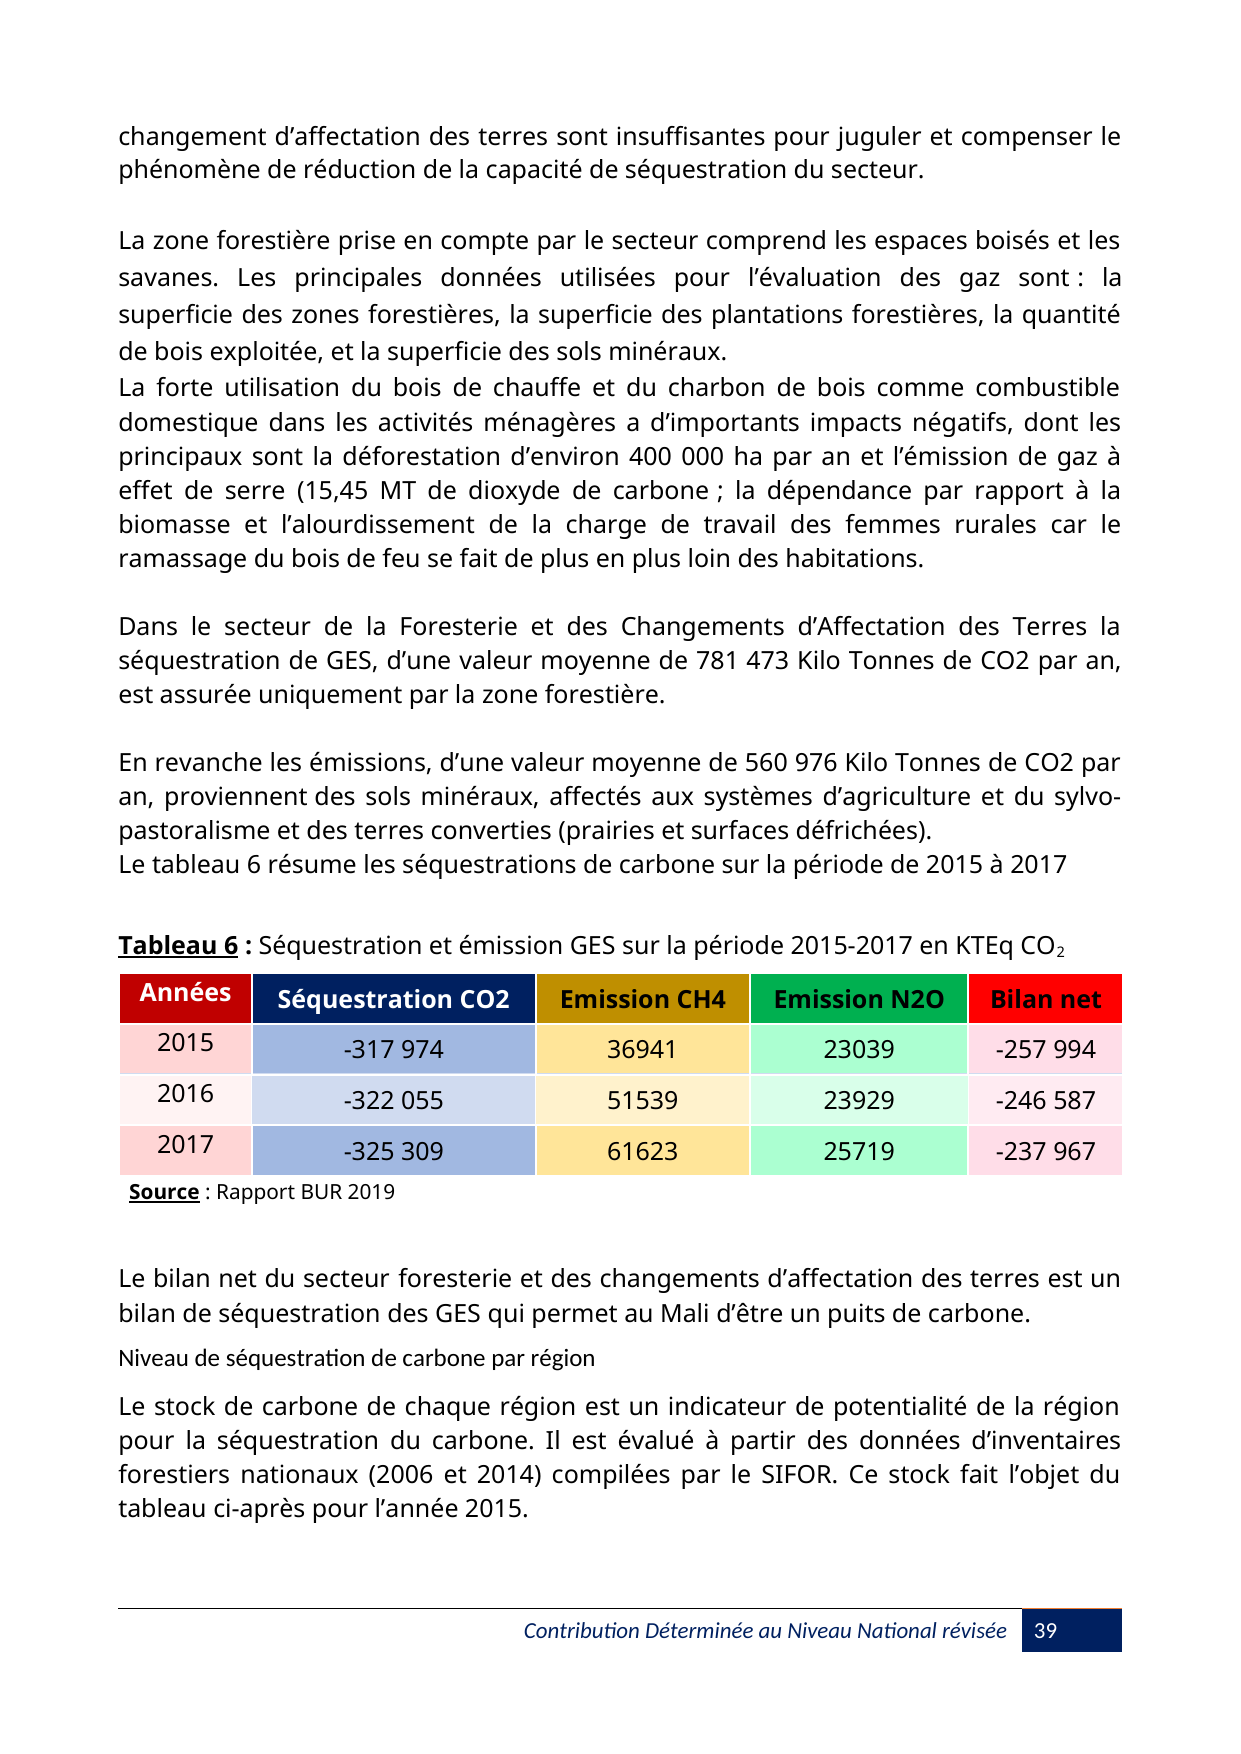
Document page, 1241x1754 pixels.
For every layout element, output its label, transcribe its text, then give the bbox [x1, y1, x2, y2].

text Tableau 6 : Séquestration et émission GES sur la période 2015-2017 en KTEq CO2 [118, 928, 1122, 962]
table_cell 51539 [536, 1076, 749, 1124]
table_cell -322 055 [252, 1076, 535, 1124]
text Niveau de séquestration de carbone par région [118, 1342, 1122, 1372]
table_cell -237 967 [969, 1126, 1122, 1175]
text Le stock de carbone de chaque région est un indicateur de potentialité de la région pour la séquestration du carbone. Il est évalué à partir des données d’inventaires forestiers nationaux (2006 et 2014) compilées par le SIFOR. Ce stock fait l’objet du tableau ci-après pour l’année 2015. [118, 1389, 1122, 1525]
table_header Séquestration CO2 [253, 974, 535, 1023]
text Le bilan net du secteur foresterie et des changements d’affectation des terres est un bilan de séquestration des GES qui permet au Mali d’être un puits de carbone. [118, 1261, 1122, 1329]
text En revanche les émissions, d’une valeur moyenne de 560 976 Kilo Tonnes de CO2 par an, proviennent des sols minéraux, affectés aux systèmes d’agriculture et du sylvo-pastoralisme et des terres converties (prairies et surfaces défrichées). [118, 745, 1122, 847]
table_header Emission N2O [751, 974, 967, 1023]
table_cell 25719 [751, 1126, 967, 1175]
table_cell -325 309 [253, 1126, 535, 1175]
text Source : Rapport BUR 2019 [118, 1177, 1122, 1206]
table_header Années [120, 974, 251, 1023]
table_cell 23929 [751, 1076, 968, 1124]
text La zone forestière prise en compte par le secteur comprend les espaces boisés et les savanes. Les principales données utilisées pour l’évaluation des gaz sont : la superficie des zones forestières, la superficie des plantations forestières, la quantité de bois exploitée, et la superficie des sols minéraux. [118, 223, 1122, 367]
text La forte utilisation du bois de chauffe et du charbon de bois comme combustible domestique dans les activités ménagères a d’importants impacts négatifs, dont les principaux sont la déforestation d’environ 400 000 ha par an et l’émission de gaz à effet de serre (15,45 MT de dioxyde de carbone ; la dépendance par rapport à la biomasse et l’alourdissement de la charge de travail des femmes rurales car le ramassage du bois de feu se fait de plus en plus loin des habitations. [118, 370, 1122, 574]
table_cell 36941 [537, 1025, 749, 1073]
text Le tableau 6 résume les séquestrations de carbone sur la période de 2015 à 2017 [118, 847, 1122, 881]
table_cell 2015 [120, 1025, 251, 1073]
table_cell -317 974 [253, 1025, 535, 1073]
table_cell 2016 [120, 1076, 251, 1124]
table_cell 61623 [537, 1126, 749, 1175]
text Dans le secteur de la Foresterie et des Changements d’Affectation des Terres la séquestration de GES, d’une valeur moyenne de 781 473 Kilo Tonnes de CO2 par an, est assurée uniquement par la zone forestière. [118, 608, 1122, 711]
table_cell -257 994 [969, 1025, 1122, 1073]
table_header Emission CH4 [537, 974, 749, 1023]
table_cell 2017 [120, 1126, 251, 1175]
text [118, 118, 1122, 186]
table_cell 23039 [751, 1025, 967, 1073]
table_cell -246 587 [969, 1076, 1122, 1124]
table_header Bilan net [969, 974, 1122, 1023]
